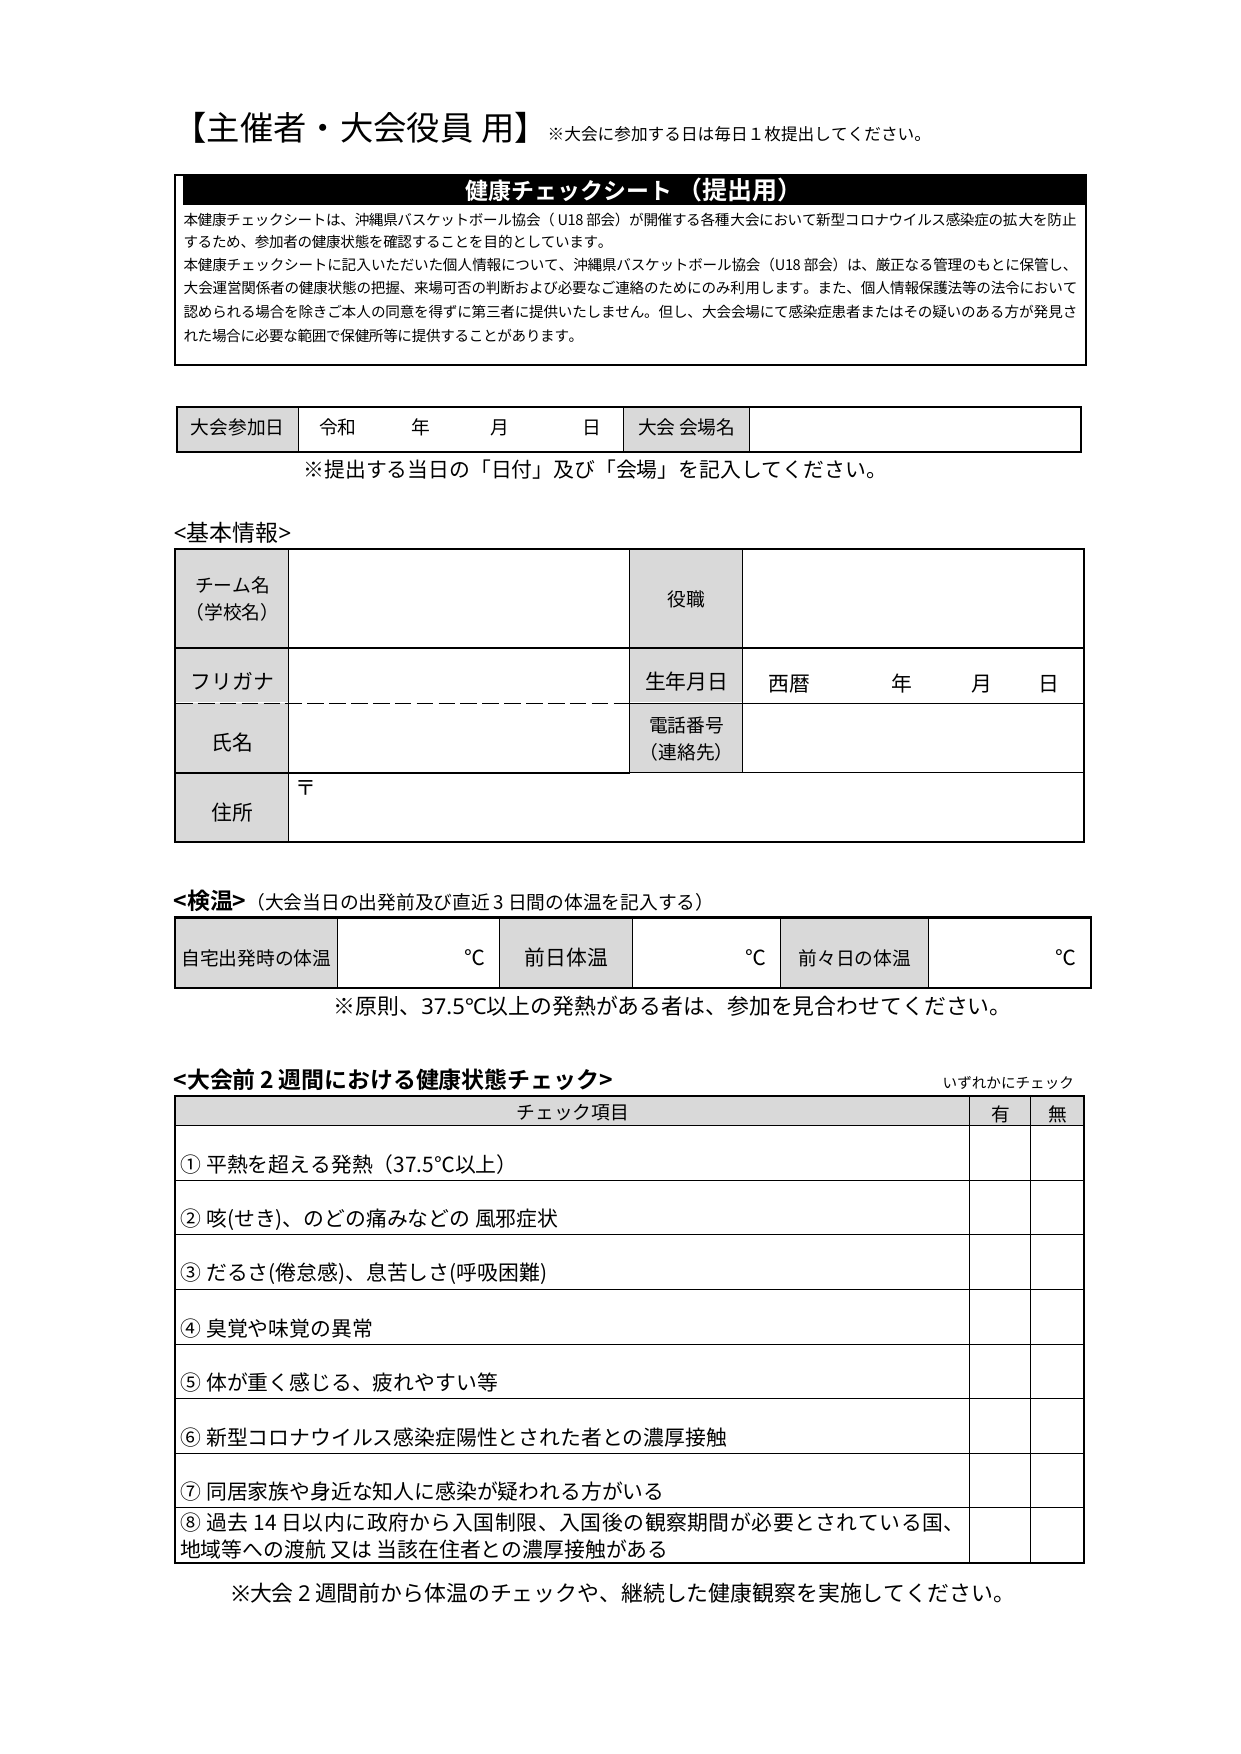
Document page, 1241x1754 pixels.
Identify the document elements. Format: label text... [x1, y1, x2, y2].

text ※大会2週間前から体温のチェックや、継続した健康観察を実施してください。 [173, 1578, 1073, 1607]
text ※原則、37.5℃以上の発熱がある者は、参加を見合わせてください。 [173, 989, 1084, 1021]
table_cell [1031, 1345, 1083, 1398]
table_cell 氏名 [176, 703, 288, 772]
table_header [750, 408, 1080, 451]
table_cell [970, 1508, 1030, 1562]
table_header ℃ [929, 919, 1090, 987]
text <検温>（大会当日の出発前及び直近3日間の体温を記入する） [173, 883, 1084, 916]
table_cell [970, 1126, 1030, 1180]
table_cell [1031, 1181, 1083, 1234]
table_cell ③ だるさ(倦怠感)、息苦しさ(呼吸困難) [176, 1235, 969, 1289]
table_cell ⑤ 体が重く感じる、疲れやすい等 [176, 1345, 969, 1398]
table_cell ⑧ 過去14日以内に政府から入国制限、入国後の観察期間が必要とされている国、地域等への渡航 又は 当該在住者との濃厚接触がある [176, 1508, 969, 1562]
table_cell ② 咳(せき)、のどの痛みなどの ⾵邪症状 [176, 1181, 969, 1234]
table_cell [1031, 1235, 1083, 1289]
table_header 無 [1031, 1097, 1083, 1125]
table_cell ④ 臭覚や味覚の異常 [176, 1290, 969, 1344]
table_cell [743, 704, 1083, 772]
table_cell フリガナ ⽒名 [176, 649, 288, 702]
table_cell [289, 649, 629, 702]
table_header チェック項目 [176, 1097, 969, 1125]
table_header ℃ [633, 919, 780, 987]
table_cell ⑦ 同居家族や身近な知人に感染が疑われる方がいる [176, 1454, 969, 1507]
table_header 大会参加日 [178, 408, 298, 451]
table_header 役職 [630, 550, 742, 647]
table_header チーム名 （学校名） [176, 550, 288, 647]
text <基本情報> [173, 515, 1084, 548]
table_cell [970, 1454, 1030, 1507]
table_cell 生年月日 [630, 649, 742, 702]
table_cell [970, 1345, 1030, 1398]
table_cell [1031, 1126, 1083, 1180]
table_header [743, 550, 1083, 647]
table_cell [970, 1290, 1030, 1344]
text <大会前2週間における健康状態チェック> いずれかにチェック [173, 1062, 1084, 1095]
table_header 有 [970, 1097, 1030, 1125]
table_header ℃ [338, 919, 499, 987]
table_cell [1031, 1508, 1083, 1562]
table_cell 住所 [176, 774, 288, 841]
text 【主催者・大会役員 用】※大会に参加する日は毎日１枚提出してください。 [173, 102, 1062, 150]
table_cell 西暦 年 月 日 [743, 649, 1083, 702]
table_header 自宅出発時の体温 [176, 919, 337, 987]
table_cell [289, 703, 629, 772]
table_header 前日体温 [500, 919, 632, 987]
table_cell ⑥ 新型コロナウイルス感染症陽性とされた者との濃厚接触 [176, 1399, 969, 1453]
table_header 前々日の体温 [781, 919, 928, 987]
table_cell 電話番号 （連絡先） [630, 704, 742, 772]
table_cell [970, 1399, 1030, 1453]
table_header 令和 年 月 日 [299, 408, 623, 451]
table_header 大会 会場名 [624, 408, 749, 451]
table_cell [970, 1235, 1030, 1289]
table_cell [970, 1181, 1030, 1234]
table_cell [1031, 1454, 1083, 1507]
table_header 健康チェックシート （提出用） 本健康チェックシートは、沖縄県バスケットボール協会（U18部会）が開催する各種⼤会において新型コロナウイルス感染症の拡⼤を防⽌するため、参加者の健康状態を確認することを⽬的としています。 本健康チェックシートに記⼊いただいた個⼈情報について、沖縄県バスケットボール協会（U18部会）は、厳正なる管理のもとに保管し、⼤会運営関係者の健康状態の把握、来場可否の判断および必要なご連絡のためにのみ利⽤します。また、個⼈情報保護法等の法令において認められる場合を除きご本⼈の同意を得ずに第三者に提供いたしません。但し、⼤会会場にて感染症患者またはその疑いのある⽅が発⾒された場合に必要な範囲で保健所等に提供することがあります。 [176, 176, 1085, 363]
table_cell 〒 [289, 773, 1083, 841]
table_cell [1031, 1399, 1083, 1453]
table_cell [1031, 1290, 1083, 1344]
table_cell ① 平熱を超える発熱（37.5℃以上） [176, 1126, 969, 1180]
text ※提出する当日の「日付」及び「会場」を記入してください。 [173, 453, 1084, 483]
table_header [289, 550, 629, 647]
